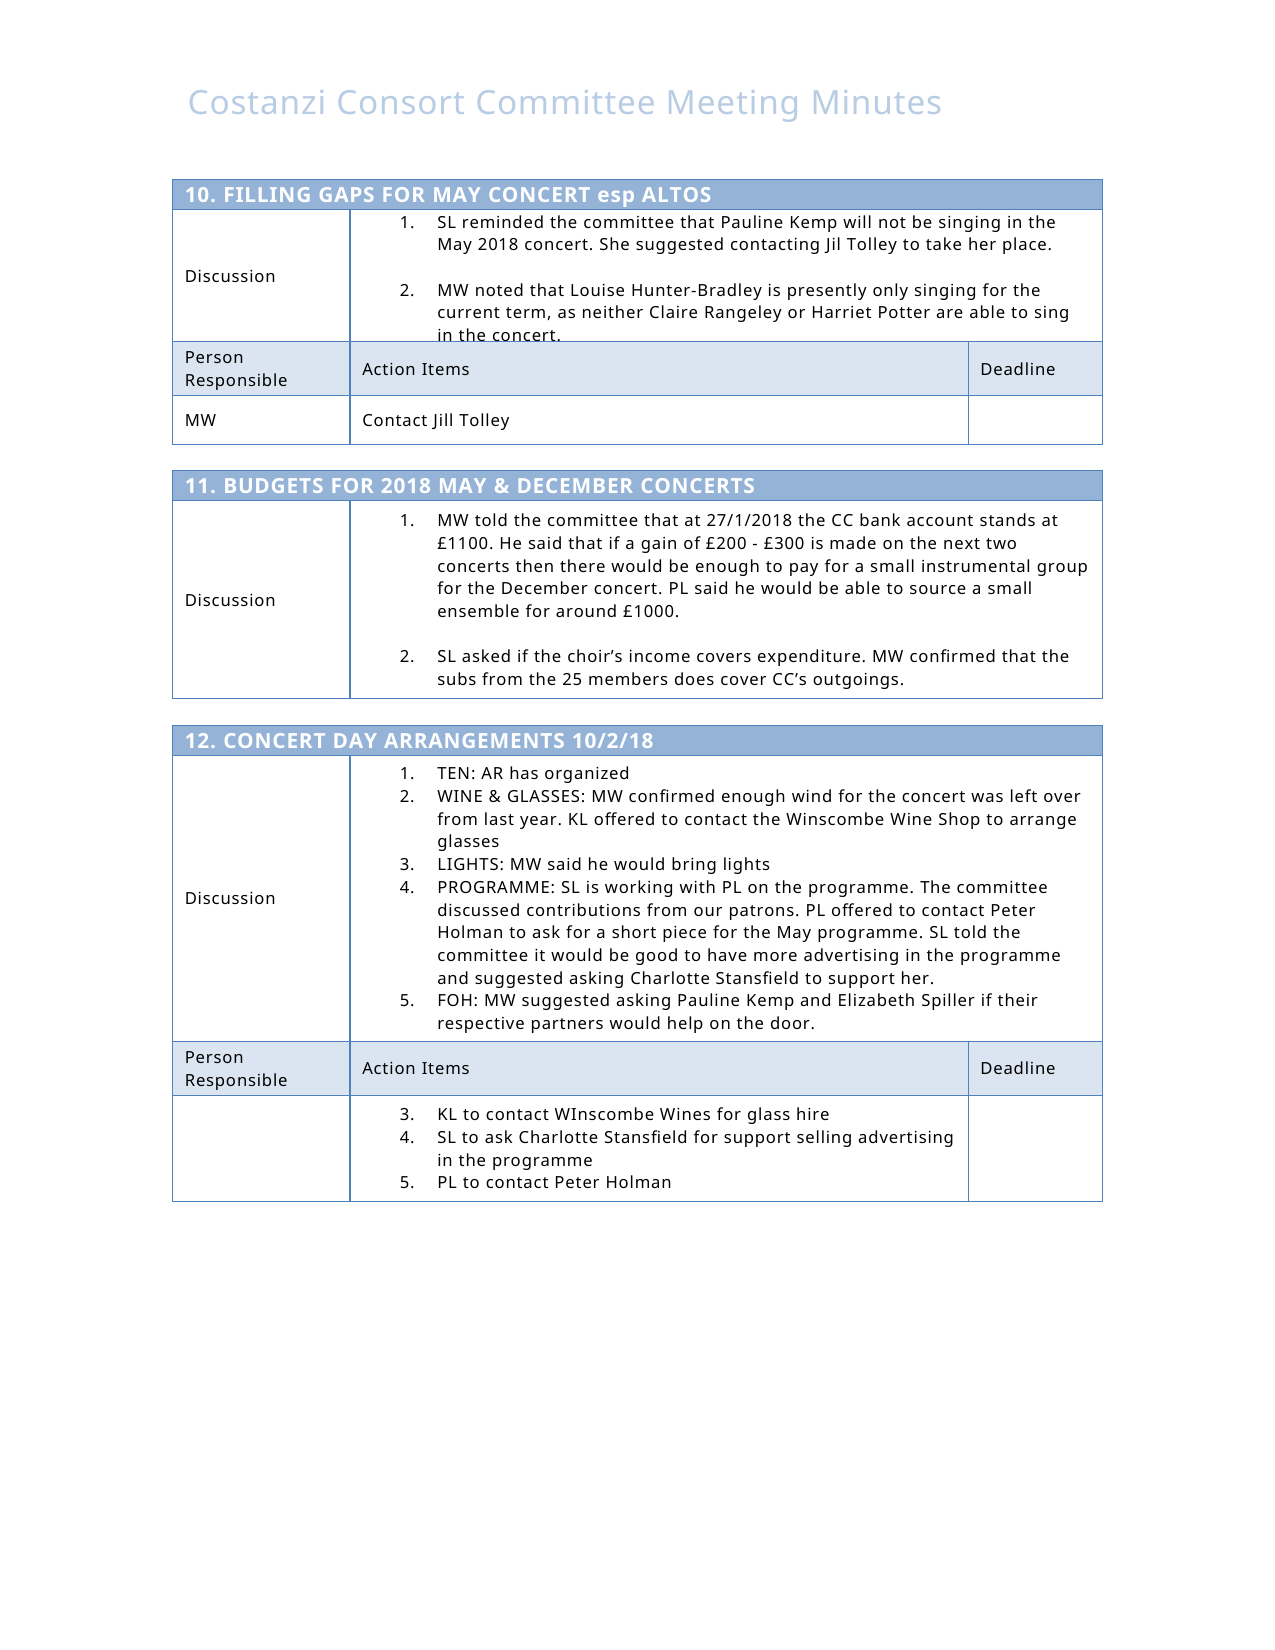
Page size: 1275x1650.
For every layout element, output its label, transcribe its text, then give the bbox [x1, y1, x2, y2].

table_cell Deadline [969, 1042, 1102, 1095]
table_cell TEN: AR has organized WINE & GLASSES: MW confirmed enough wind for the concert was left over from last year. KL offered to contact the Winscombe Wine Shop to arrange glasses LIGHTS: MW said he would bring lights PROGRAMME: SL is working with PL on the programme. The committee discussed contributions from our patrons. PL offered to contact Peter Holman to ask for a short piece for the May programme. SL told the committee it would be good to have more advertising in the programme and suggested asking Charlotte Stansfield to support her. FOH: MW suggested asking Pauline Kemp and Elizabeth Spiller if their respective partners would help on the door. [351, 756, 1102, 1041]
table_header 12. CONCERT DAY ARRANGEMENTS 10/2/18 [173, 726, 1102, 755]
table_header 11. BUDGETS FOR 2018 MAY & DECEMBER CONCERTS [173, 471, 1102, 500]
table_cell [969, 1096, 1102, 1201]
table_cell Person Responsible [173, 1042, 349, 1095]
table_cell Action Items [351, 1042, 968, 1095]
table_cell [969, 396, 1102, 444]
table_cell KL to contact WInscombe Wines for glass hire SL to ask Charlotte Stansfield for support selling advertising in the programme PL to contact Peter Holman [351, 1096, 968, 1201]
table_cell Discussion [173, 501, 349, 698]
table_cell [173, 1096, 349, 1201]
table_cell Discussion [173, 210, 349, 341]
table_cell SL reminded the committee that Pauline Kemp will not be singing in the May 2018 concert. She suggested contacting Jil Tolley to take her place. MW noted that Louise Hunter-Bradley is presently only singing for the current term, as neither Claire Rangeley or Harriet Potter are able to sing in the concert. [351, 210, 1102, 341]
table_header 10. FILLING GAPS FOR MAY CONCERT esp ALTOS [173, 180, 1102, 209]
table_cell Person Responsible [173, 342, 349, 395]
table_cell Discussion [173, 756, 349, 1041]
table_cell MW told the committee that at 27/1/2018 the CC bank account stands at £1100. He said that if a gain of £200 - £300 is made on the next two concerts then there would be enough to pay for a small instrumental group for the December concert. PL said he would be able to source a small ensemble for around £1000. SL asked if the choir’s income covers expenditure. MW confirmed that the subs from the 25 members does cover CC’s outgoings. [351, 501, 1102, 698]
table_cell Action Items [351, 342, 968, 395]
table_cell MW [173, 396, 349, 444]
table_cell Contact Jill Tolley [351, 396, 968, 444]
table_cell Deadline [969, 342, 1102, 395]
